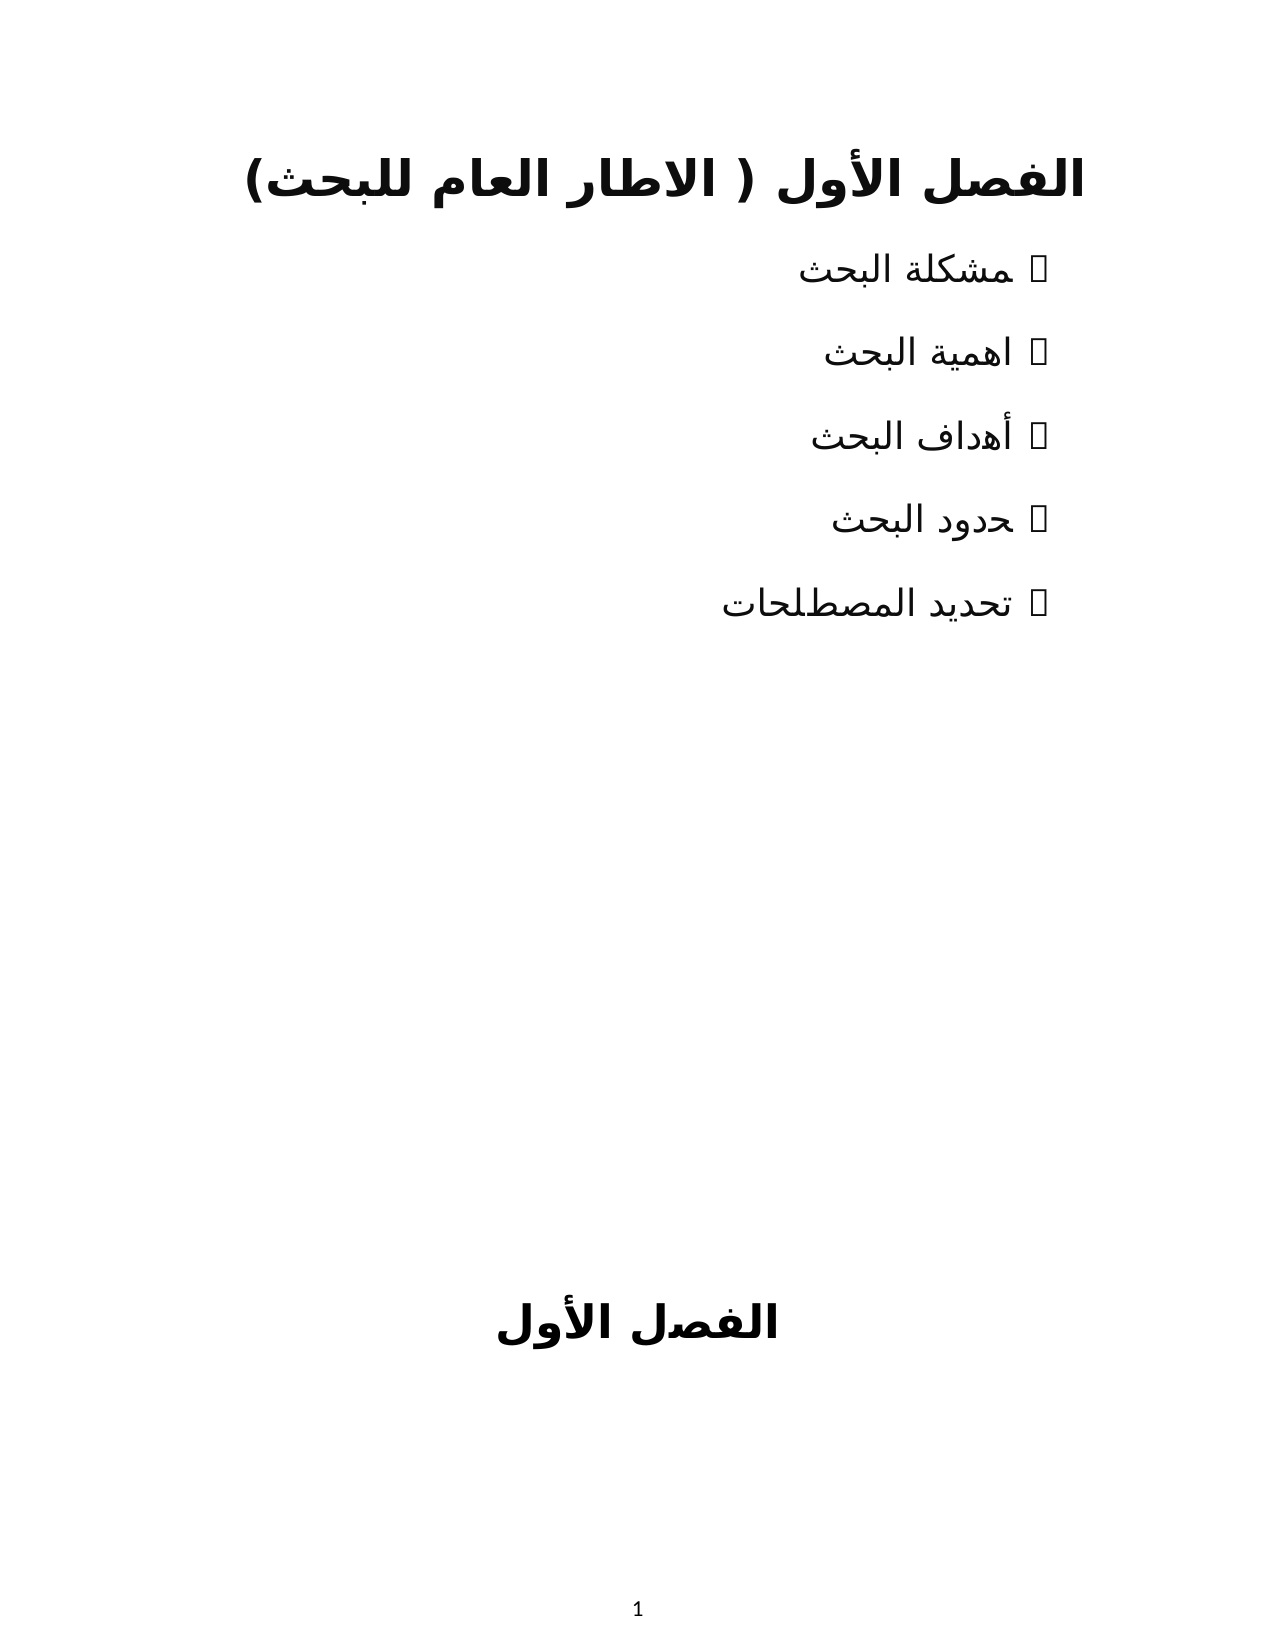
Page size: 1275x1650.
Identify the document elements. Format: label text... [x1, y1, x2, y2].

list أﻫداف البحث [187, 409, 1050, 460]
list تحديد المصطﻠﺤﺎت [187, 576, 1050, 627]
text الفصل اﻷول ( الاطار العام للبحث) [187, 150, 1087, 208]
list ﺤدود البحث [187, 493, 1050, 544]
list ﻤﺸﻜﻠﺔ البحث [187, 242, 1050, 293]
text اﻟﻔﺼل ﺍﻷﻭل [187, 1296, 1087, 1349]
list اهمية البحث [187, 326, 1050, 377]
